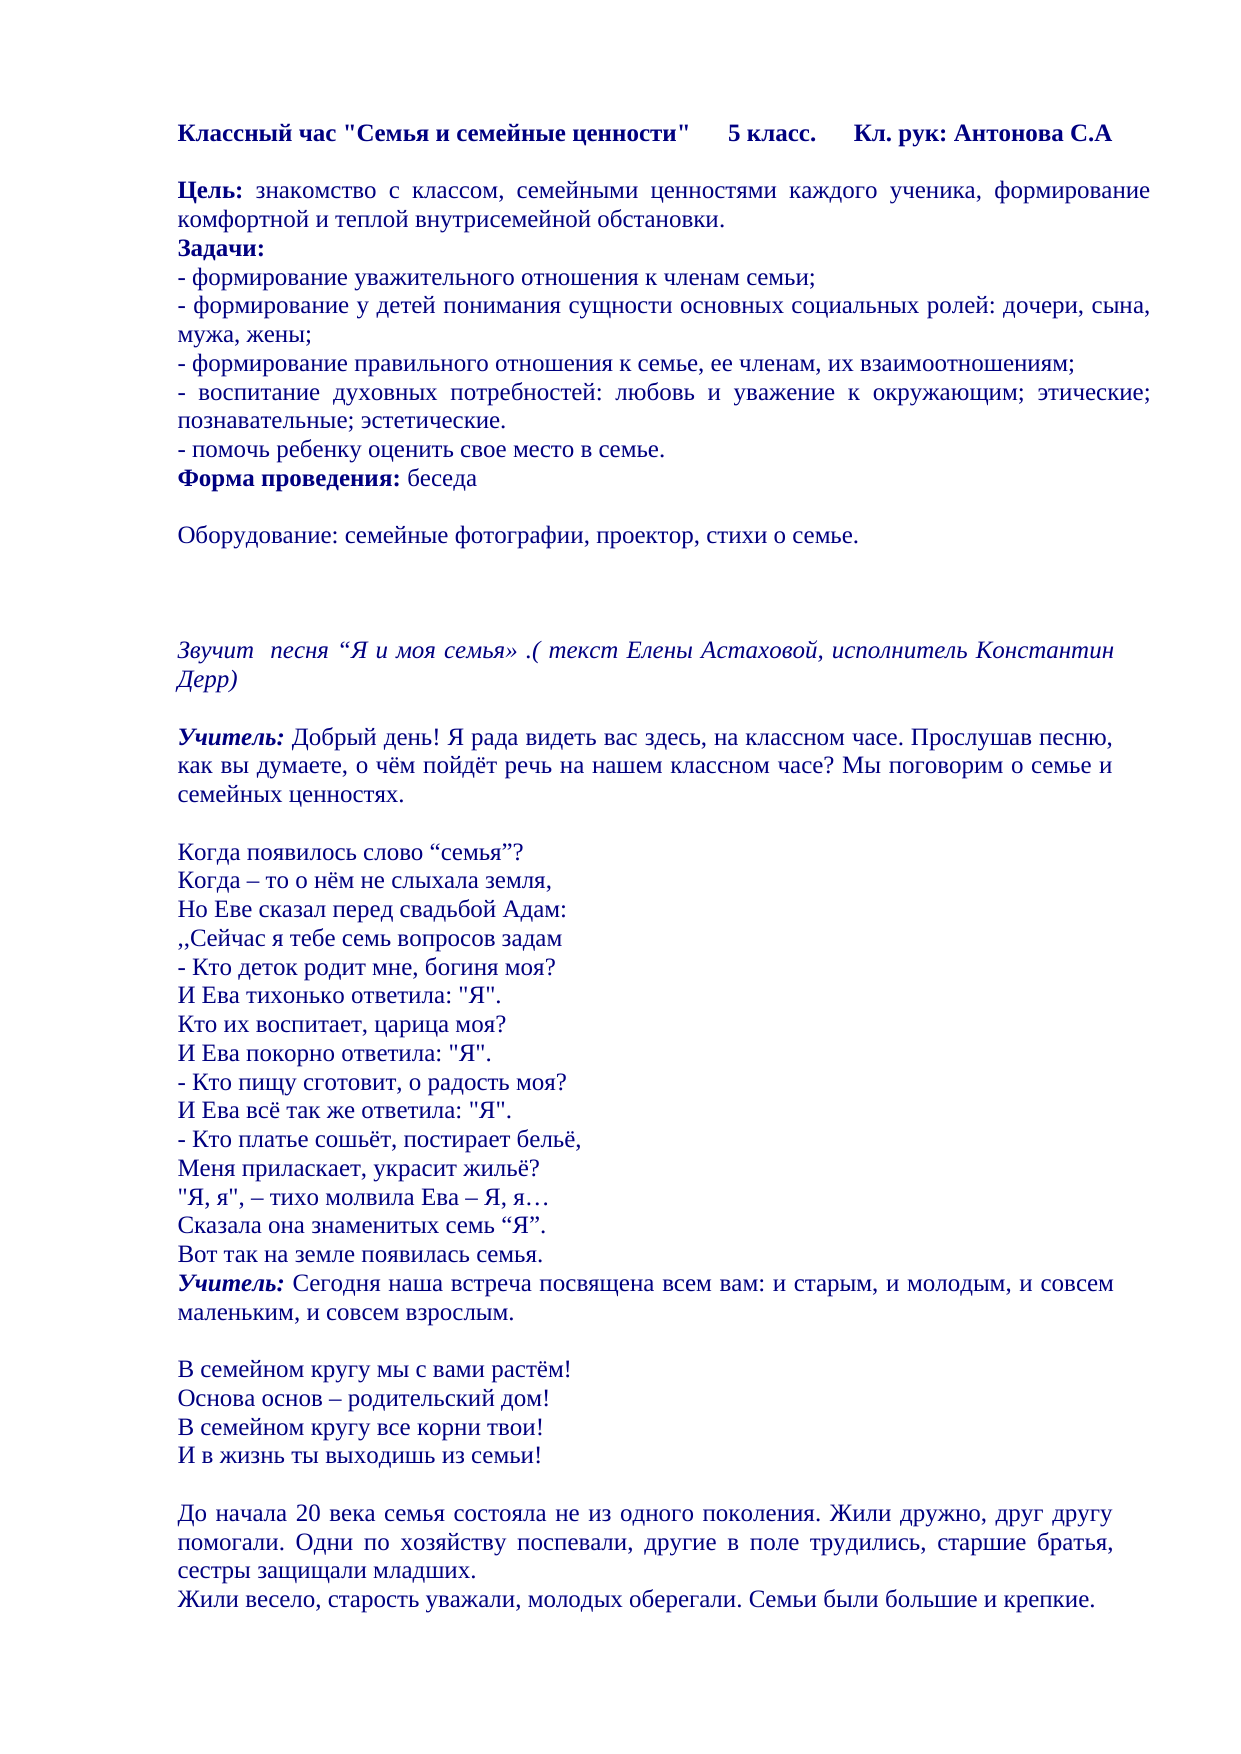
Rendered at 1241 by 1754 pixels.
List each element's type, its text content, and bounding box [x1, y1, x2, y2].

text - Кто платье сошьёт, постирает бельё, [177, 1124, 1115, 1153]
text Когда появилось слово “семья”? [177, 837, 1115, 866]
text И Ева всё так же ответила: "Я". [177, 1096, 1115, 1124]
text ,,Сейчас я тебе семь вопросов задам [177, 923, 1115, 952]
text - формирование правильного отношения к семье, ее членам, их взаимоотношениям; [177, 348, 1152, 377]
text В семейном кругу все корни твои! [177, 1412, 1115, 1441]
text Сказала она знаменитых семь “Я”. [177, 1211, 1115, 1239]
text Форма проведения: беседа [177, 463, 1152, 492]
text И Ева покорно ответила: "Я". [177, 1038, 1115, 1067]
text Основа основ – родительский дом! [177, 1383, 1115, 1412]
text И Ева тихонько ответила: "Я". [177, 981, 1115, 1009]
text Цель: знакомство с классом, семейными ценностями каждого ученика, формирование комфортной и теплой внутрисемейной обстановки. [177, 176, 1152, 233]
text Но Еве сказал перед свадьбой Адам: [177, 894, 1115, 923]
text До начала 20 века семья состояла не из одного поколения. Жили дружно, друг другу помогали. Одни по хозяйству поспевали, другие в поле трудились, старшие братья, сестры защищали младших. [177, 1498, 1115, 1584]
text - помочь ребенку оценить свое место в семье. [177, 434, 1152, 463]
text - формирование у детей понимания сущности основных социальных ролей: дочери, сына, мужа, жены; [177, 291, 1152, 348]
text Классный час "Семья и семейные ценности" 5 класс. Кл. рук: Антонова С.А [177, 118, 1115, 147]
text - формирование уважительного отношения к членам семьи; [177, 262, 1152, 291]
text Вот так на земле появилась семья. [177, 1239, 1115, 1268]
text Меня приласкает, украсит жильё? [177, 1153, 1115, 1182]
text Жили весело, старость уважали, молодых оберегали. Семьи были большие и крепкие. [177, 1584, 1115, 1613]
text Задачи: [177, 233, 1152, 262]
text - Кто пищу сготовит, о радость моя? [177, 1067, 1115, 1096]
text И в жизнь ты выходишь из семьи! [177, 1441, 1115, 1469]
text - Кто деток родит мне, богиня моя? [177, 952, 1115, 981]
text Учитель: Добрый день! Я рада видеть вас здесь, на классном часе. Прослушав песню, как вы думаете, о чём пойдёт речь на нашем классном часе? Мы поговорим о семье и семейных ценностях. [177, 722, 1115, 808]
text Звучит песня “Я и моя семья» .( текст Елены Астаховой, исполнитель Константин Дерр) [177, 636, 1115, 693]
text Оборудование: семейные фотографии, проектор, стихи о семье. [177, 521, 1152, 549]
text - воспитание духовных потребностей: любовь и уважение к окружающим; этические; познавательные; эстетические. [177, 377, 1152, 434]
text В семейном кругу мы с вами растём! [177, 1354, 1115, 1383]
text Когда – то о нём не слыхала земля, [177, 866, 1115, 894]
text Кто их воспитает, царица моя? [177, 1009, 1115, 1038]
text "Я, я", – тихо молвила Ева – Я, я… [177, 1182, 1115, 1211]
text Учитель: Сегодня наша встреча посвящена всем вам: и старым, и молодым, и совсем маленьким, и совсем взрослым. [177, 1268, 1115, 1326]
